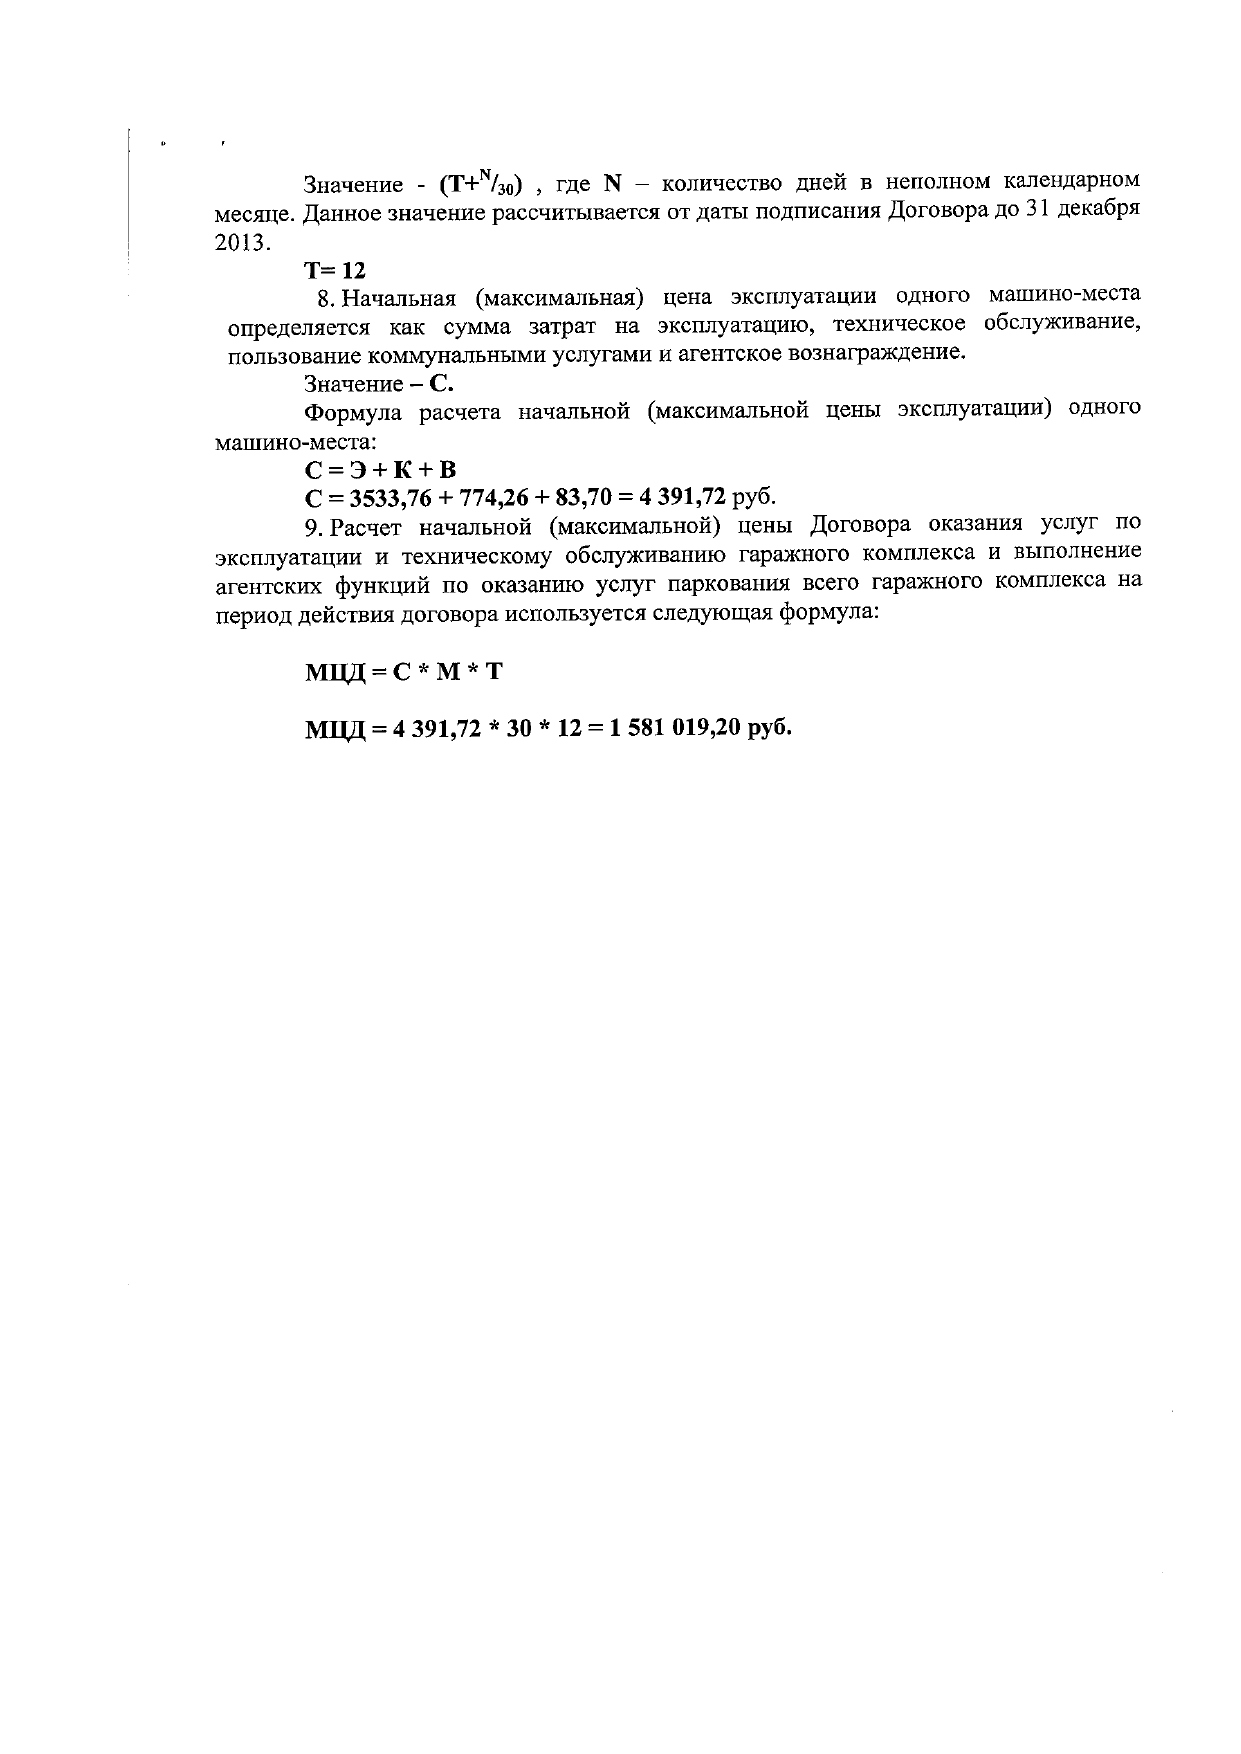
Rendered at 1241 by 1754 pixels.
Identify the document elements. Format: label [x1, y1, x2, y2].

picture [118, 118, 1182, 1623]
